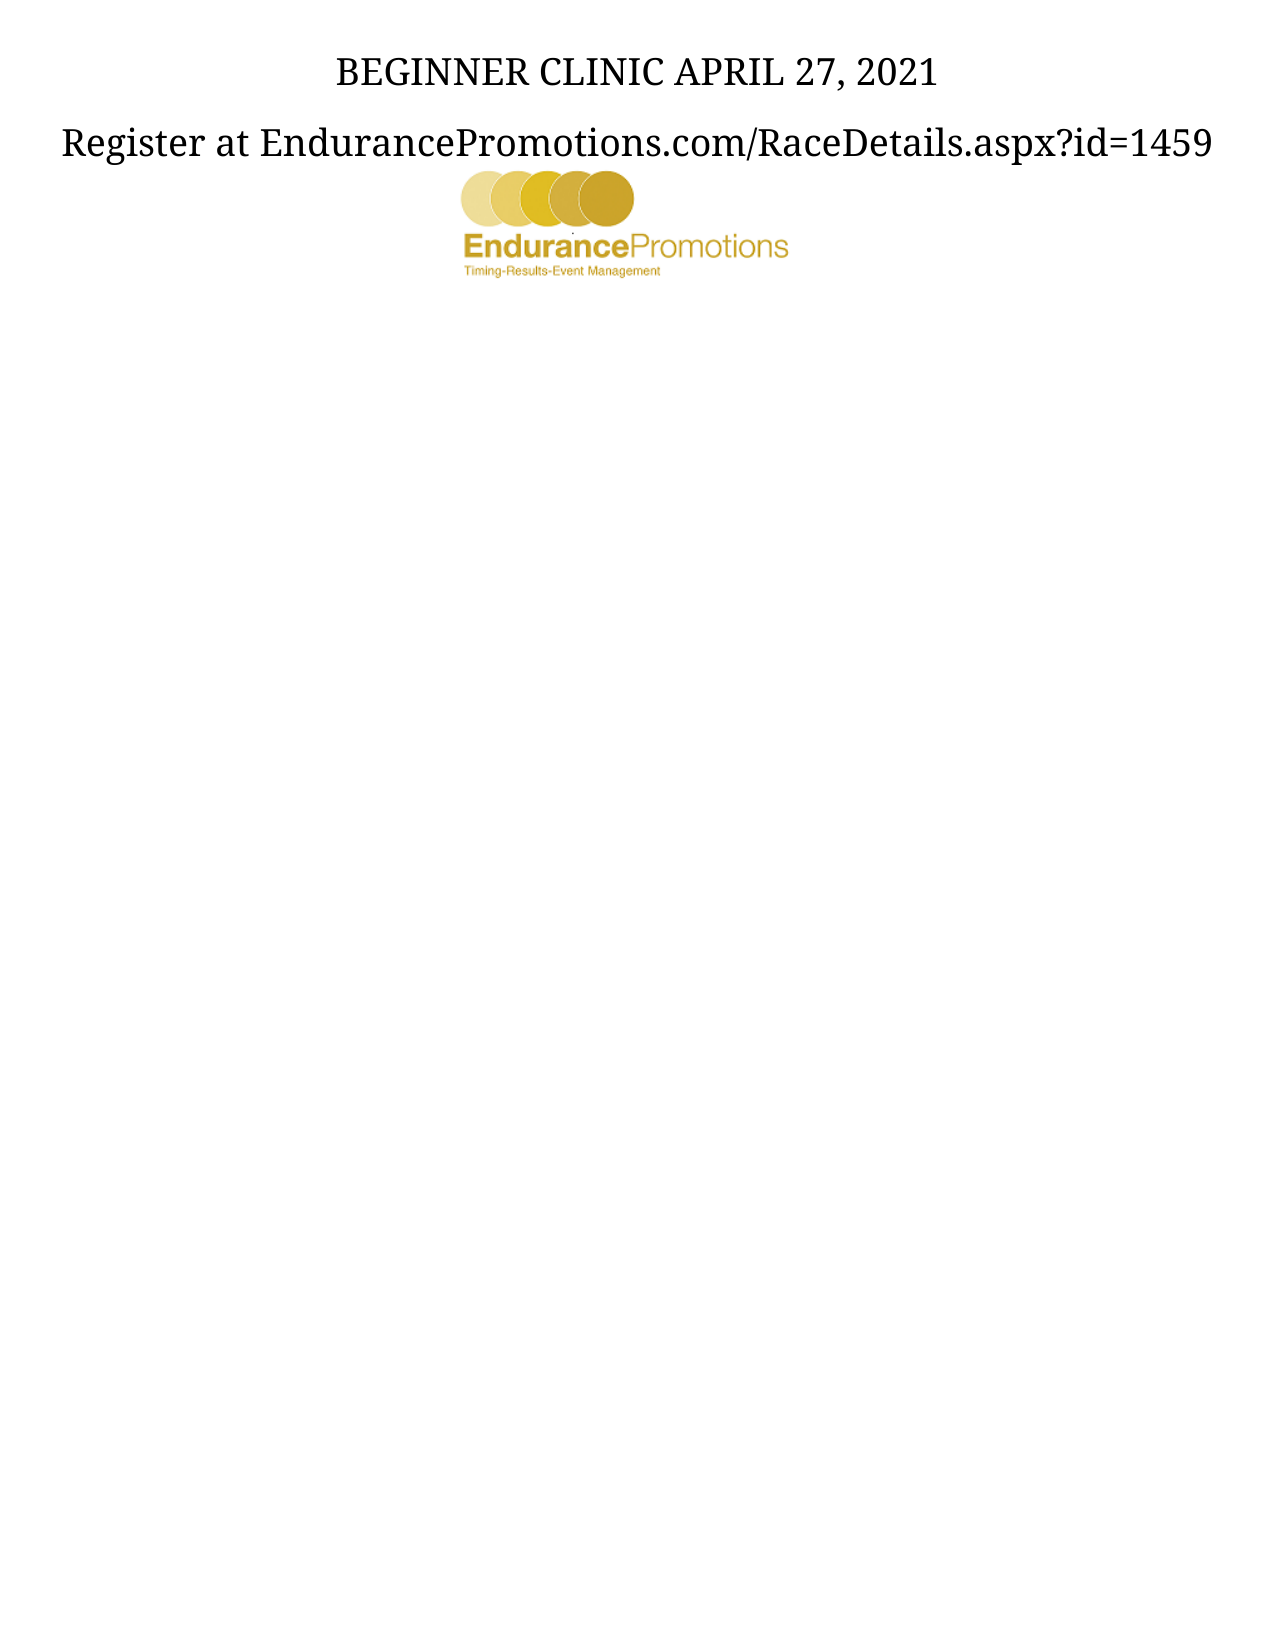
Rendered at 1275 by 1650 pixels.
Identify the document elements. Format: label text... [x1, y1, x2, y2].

text BEGINNER CLINIC APRIL 27, 2021 [30, 45, 1245, 96]
text Register at EndurancePromotions.com/RaceDetails.aspx?id=1459 [30, 117, 1245, 168]
picture [437, 168, 813, 297]
